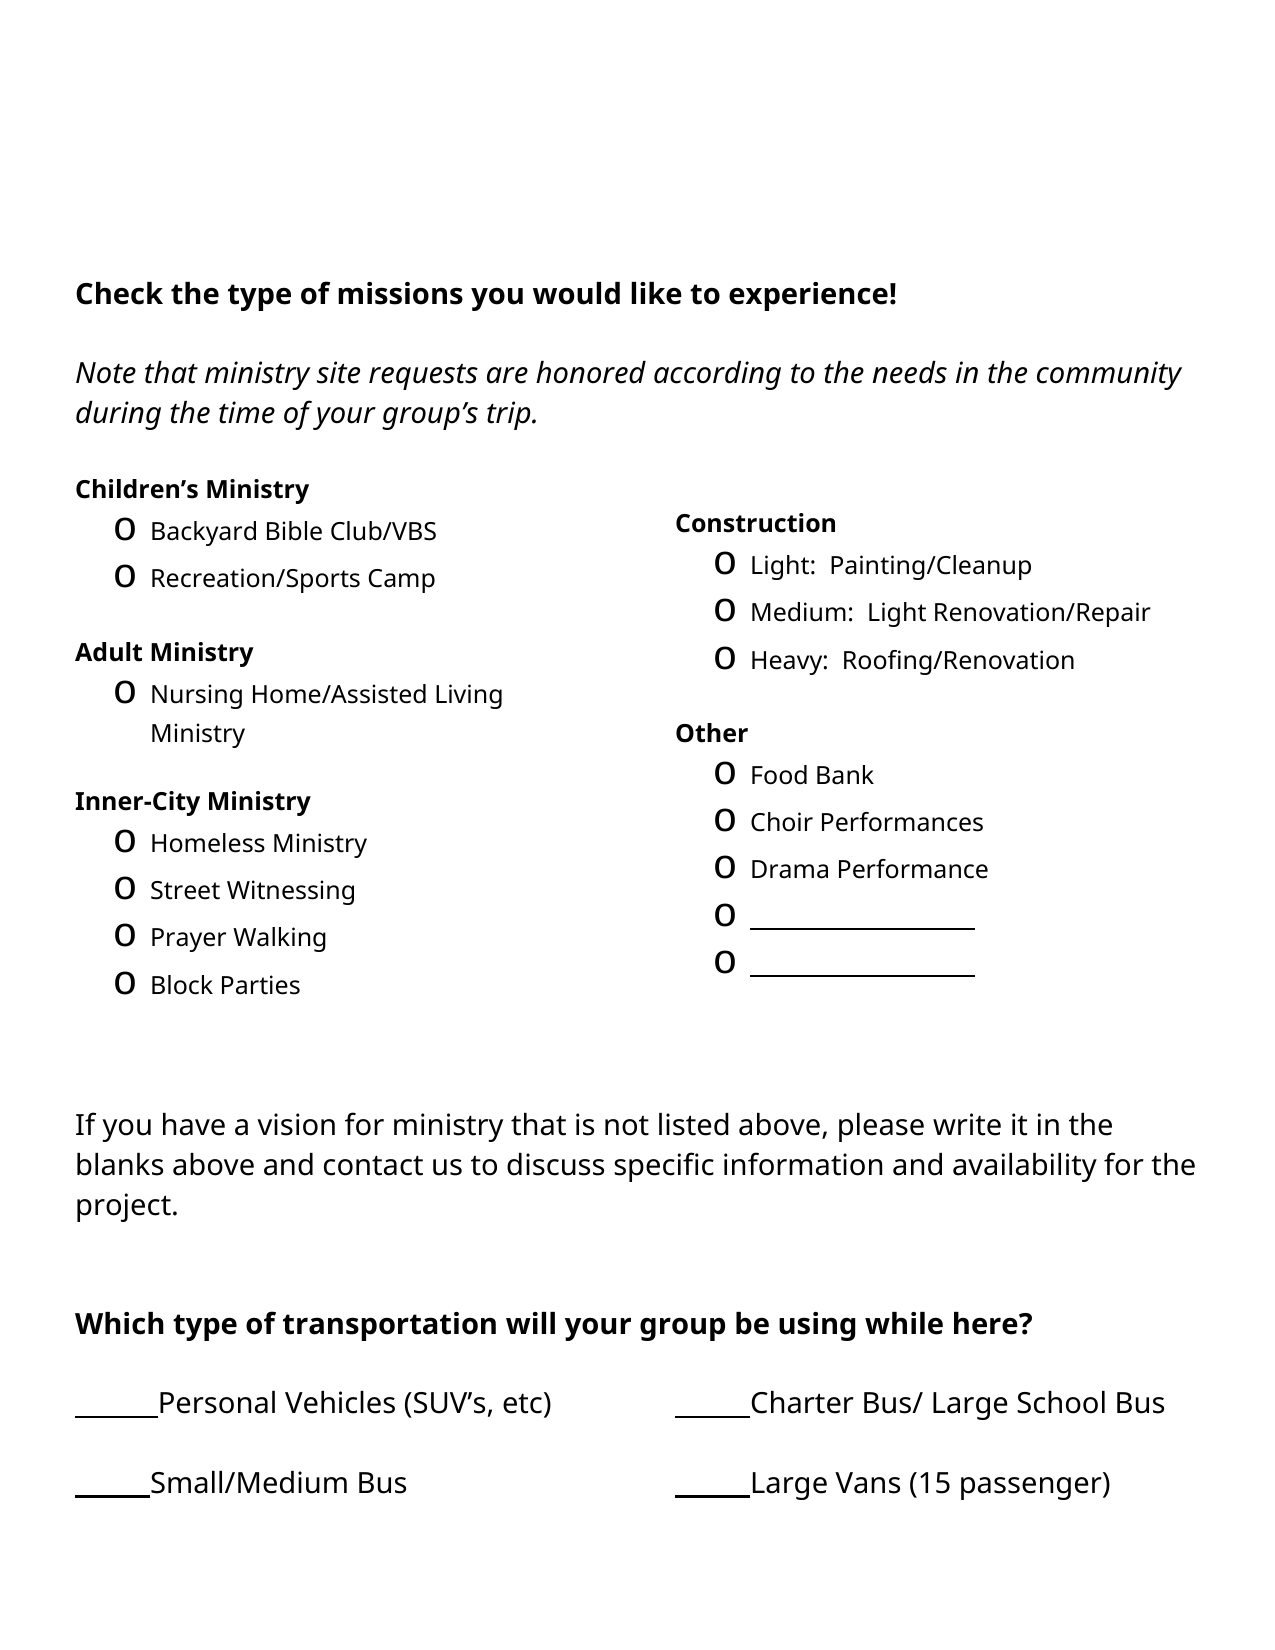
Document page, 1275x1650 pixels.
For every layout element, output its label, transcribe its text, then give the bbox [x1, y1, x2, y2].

text Small/Medium Bus [75, 1462, 600, 1502]
text Other [675, 716, 1200, 750]
text Construction [675, 506, 1200, 540]
list Homeless Ministry [112, 818, 600, 865]
text Adult Ministry [75, 634, 600, 668]
list Backyard Bible Club/VBS [112, 506, 600, 553]
text Personal Vehicles (SUV’s, etc) [75, 1382, 600, 1422]
list Food Bank [712, 750, 1200, 797]
list Heavy: Roofing/Renovation [712, 634, 1200, 682]
list Medium: Light Renovation/Repair [712, 587, 1200, 634]
list Light: Painting/Cleanup [712, 540, 1200, 587]
text Note that ministry site requests are honored according to the needs in the community during the time of your group’s trip. [75, 353, 1200, 432]
text Children’s Ministry [75, 472, 600, 506]
list Block Parties [112, 959, 600, 1007]
list Nursing Home/Assisted Living Ministry [112, 668, 600, 750]
text Which type of transportation will your group be using while here? [75, 1303, 1200, 1343]
text If you have a vision for ministry that is not listed above, please write it in the blanks above and contact us to discuss specific information and availability for the project. [75, 1105, 1200, 1224]
list Street Witnessing [112, 865, 600, 912]
list Choir Performances [712, 797, 1200, 844]
list Prayer Walking [112, 912, 600, 959]
list Drama Performance [712, 844, 1200, 891]
text Check the type of missions you would like to experience! [75, 273, 1200, 313]
text Large Vans (15 passenger) [675, 1462, 1200, 1502]
list Recreation/Sports Camp [112, 553, 600, 600]
text Charter Bus/ Large School Bus [675, 1382, 1200, 1422]
text Inner-City Ministry [75, 784, 600, 818]
